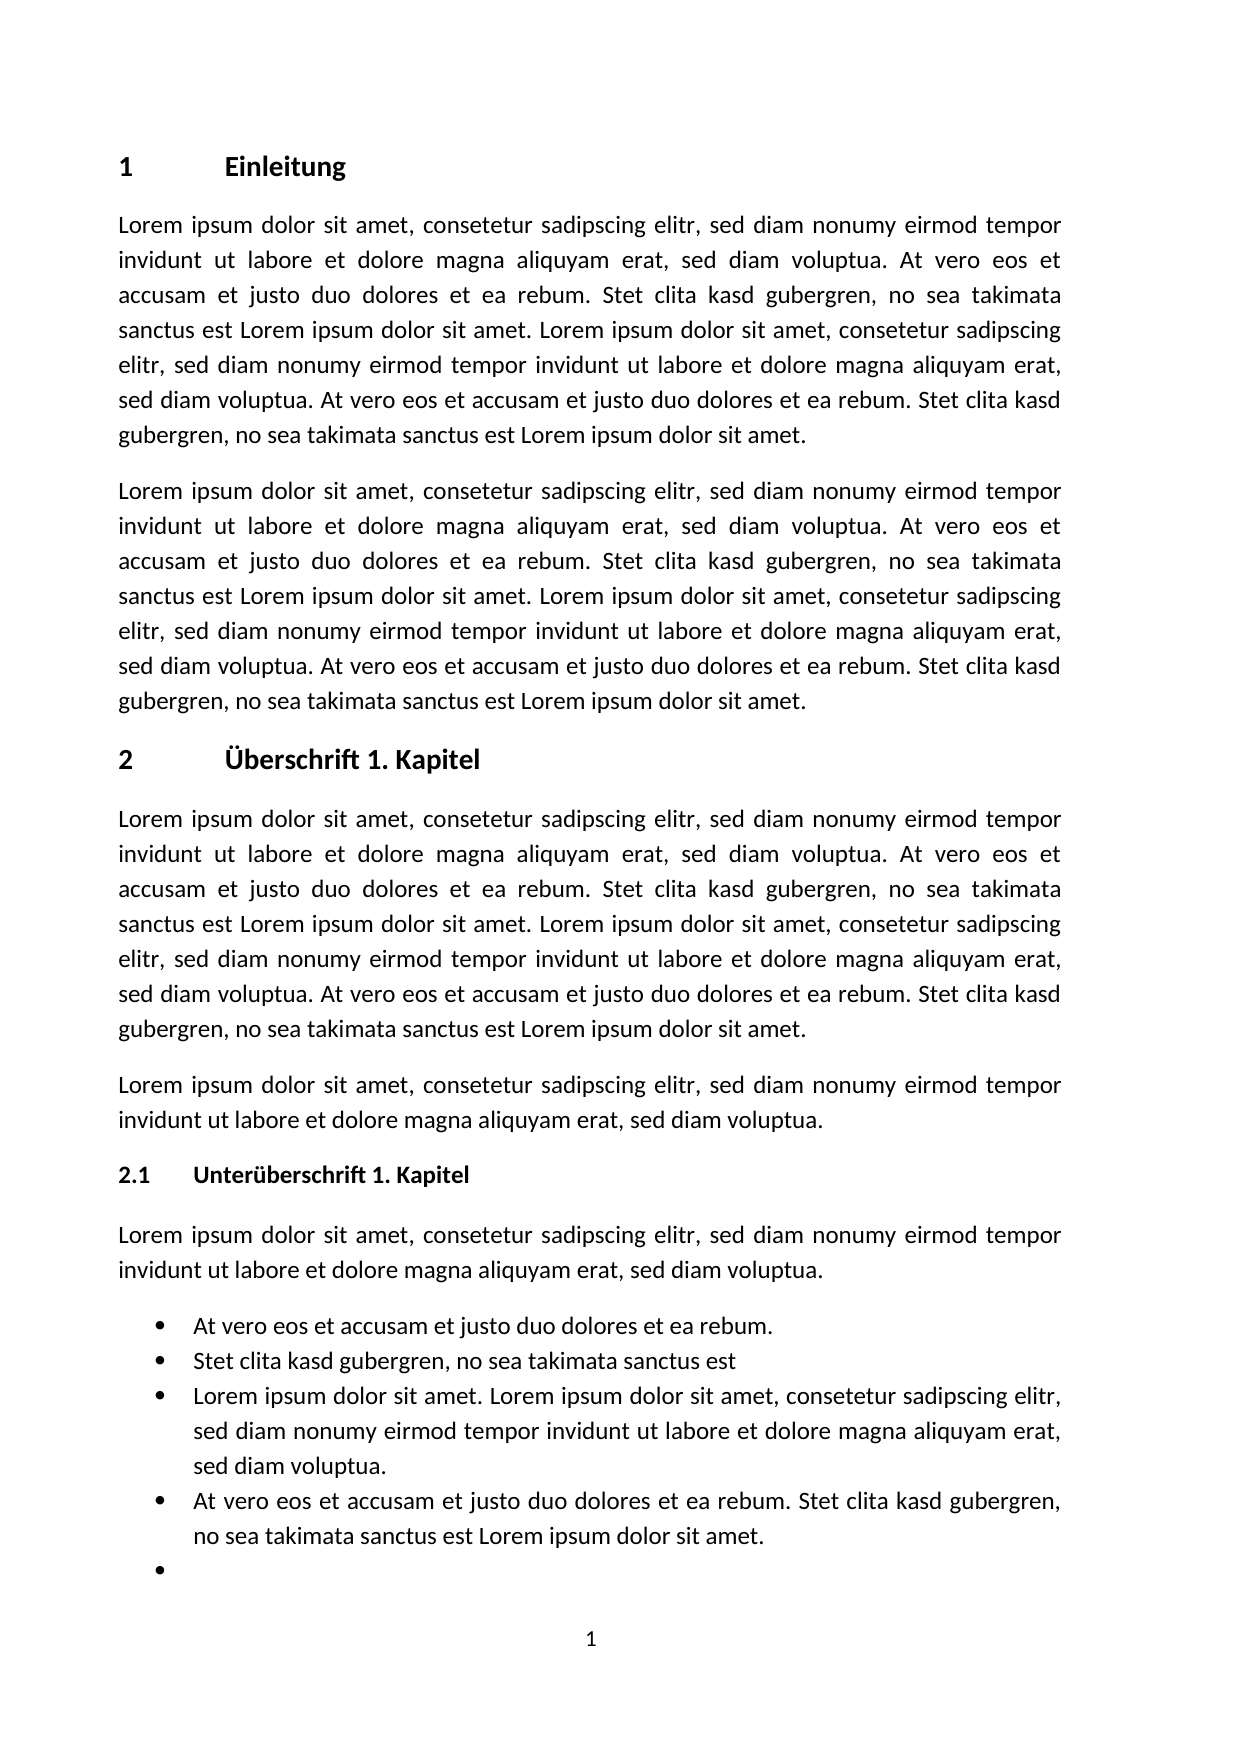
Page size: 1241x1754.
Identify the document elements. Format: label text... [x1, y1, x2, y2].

text Lorem ipsum dolor sit amet, consetetur sadipscing elitr, sed diam nonumy eirmod tempor invidunt ut labore et dolore magna aliquyam erat, sed diam voluptua. [118, 1069, 1063, 1134]
text Überschrift 1. Kapitel [118, 741, 1063, 777]
text Lorem ipsum dolor sit amet, consetetur sadipscing elitr, sed diam nonumy eirmod tempor invidunt ut labore et dolore magna aliquyam erat, sed diam voluptua. At vero eos et accusam et justo duo dolores et ea rebum. Stet clita kasd gubergren, no sea takimata sanctus est Lorem ipsum dolor sit amet. Lorem ipsum dolor sit amet, consetetur sadipscing elitr, sed diam nonumy eirmod tempor invidunt ut labore et dolore magna aliquyam erat, sed diam voluptua. At vero eos et accusam et justo duo dolores et ea rebum. Stet clita kasd gubergren, no sea takimata sanctus est Lorem ipsum dolor sit amet. [118, 209, 1063, 450]
text Lorem ipsum dolor sit amet, consetetur sadipscing elitr, sed diam nonumy eirmod tempor invidunt ut labore et dolore magna aliquyam erat, sed diam voluptua. At vero eos et accusam et justo duo dolores et ea rebum. Stet clita kasd gubergren, no sea takimata sanctus est Lorem ipsum dolor sit amet. Lorem ipsum dolor sit amet, consetetur sadipscing elitr, sed diam nonumy eirmod tempor invidunt ut labore et dolore magna aliquyam erat, sed diam voluptua. At vero eos et accusam et justo duo dolores et ea rebum. Stet clita kasd gubergren, no sea takimata sanctus est Lorem ipsum dolor sit amet. [118, 803, 1063, 1043]
text Lorem ipsum dolor sit amet, consetetur sadipscing elitr, sed diam nonumy eirmod tempor invidunt ut labore et dolore magna aliquyam erat, sed diam voluptua. [118, 1219, 1063, 1285]
text Einleitung [118, 148, 1063, 183]
text At vero eos et accusam et justo duo dolores et ea rebum. Stet clita kasd gubergren, no sea takimata sanctus est Lorem ipsum dolor sit amet. [156, 1485, 1063, 1551]
text At vero eos et accusam et justo duo dolores et ea rebum. [156, 1310, 1063, 1341]
text Lorem ipsum dolor sit amet, consetetur sadipscing elitr, sed diam nonumy eirmod tempor invidunt ut labore et dolore magna aliquyam erat, sed diam voluptua. At vero eos et accusam et justo duo dolores et ea rebum. Stet clita kasd gubergren, no sea takimata sanctus est Lorem ipsum dolor sit amet. Lorem ipsum dolor sit amet, consetetur sadipscing elitr, sed diam nonumy eirmod tempor invidunt ut labore et dolore magna aliquyam erat, sed diam voluptua. At vero eos et accusam et justo duo dolores et ea rebum. Stet clita kasd gubergren, no sea takimata sanctus est Lorem ipsum dolor sit amet. [118, 475, 1063, 716]
text Stet clita kasd gubergren, no sea takimata sanctus est [156, 1345, 1063, 1376]
text Lorem ipsum dolor sit amet. Lorem ipsum dolor sit amet, consetetur sadipscing elitr, sed diam nonumy eirmod tempor invidunt ut labore et dolore magna aliquyam erat, sed diam voluptua. [156, 1380, 1063, 1481]
text Unterüberschrift 1. Kapitel [118, 1159, 1063, 1190]
